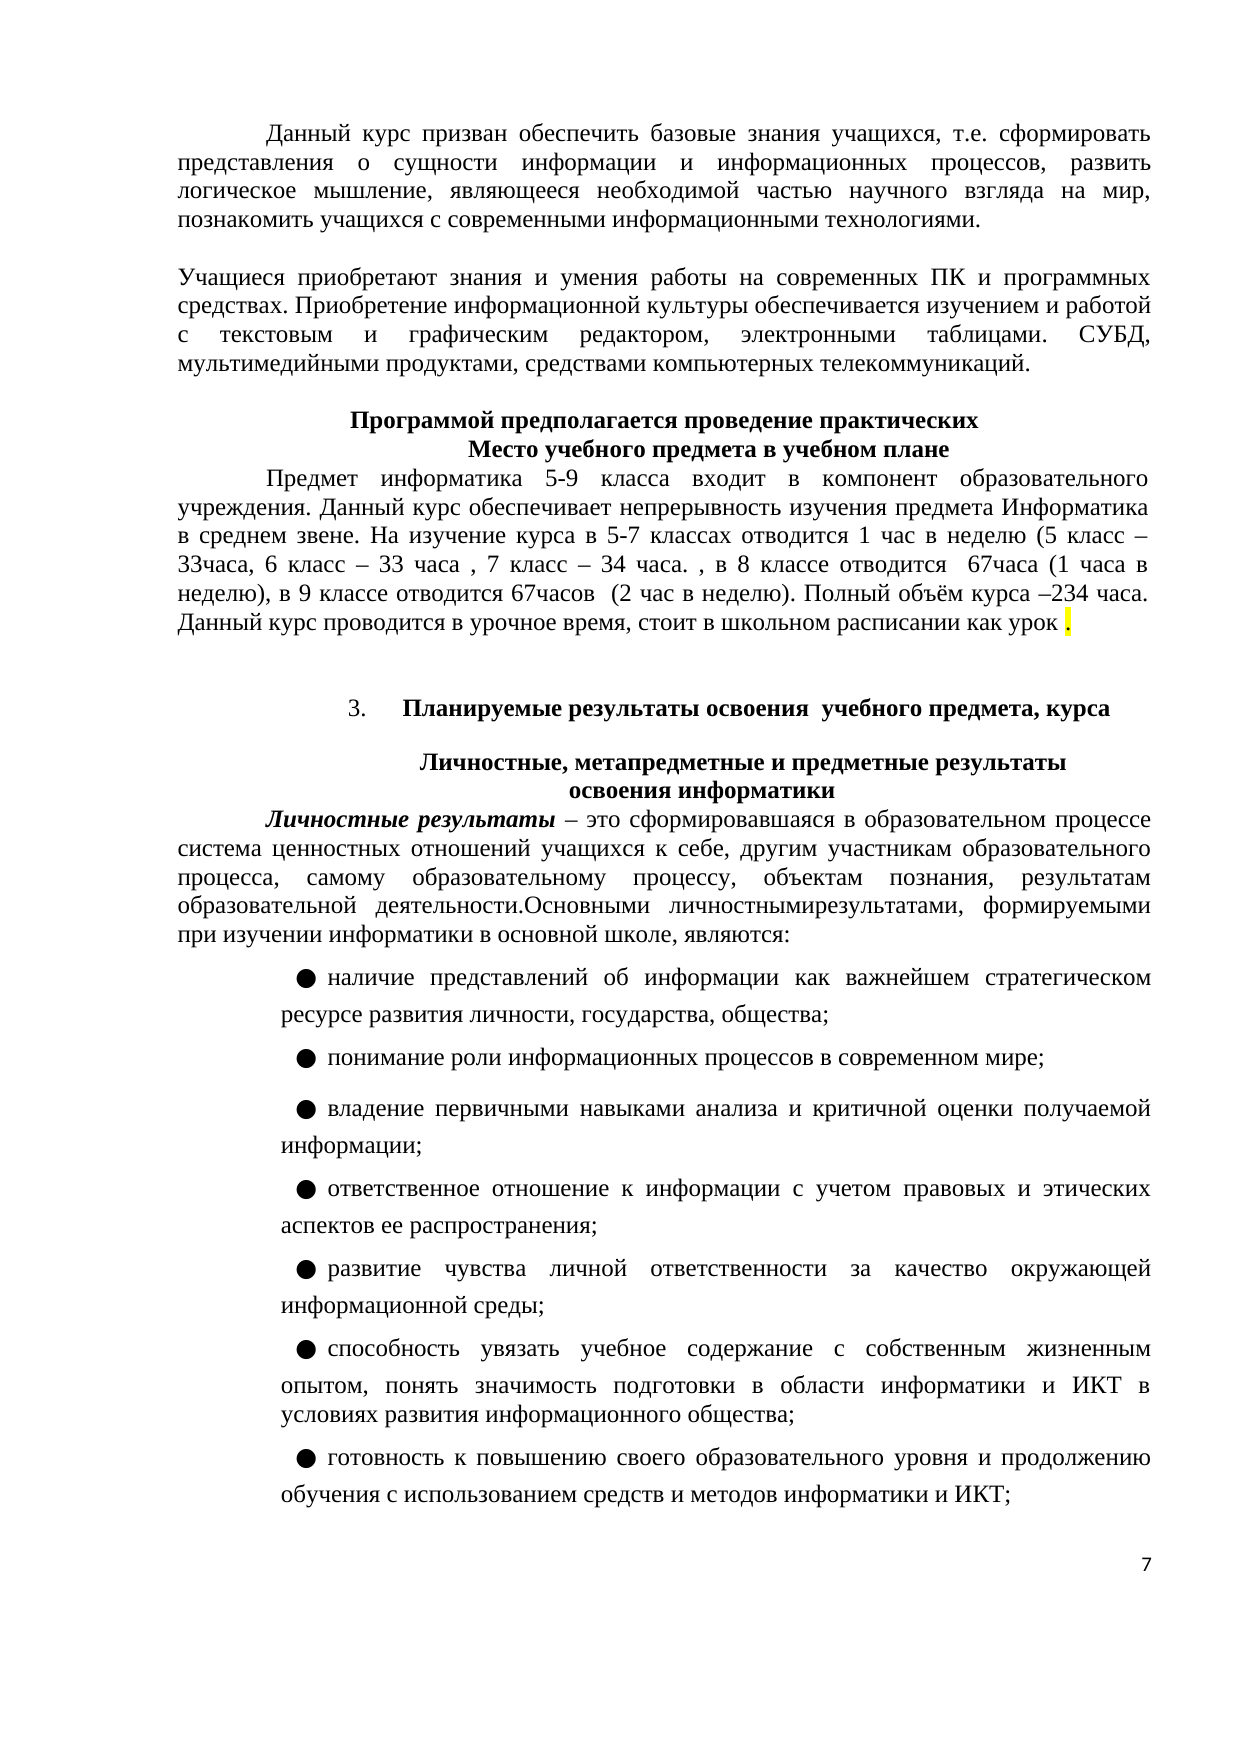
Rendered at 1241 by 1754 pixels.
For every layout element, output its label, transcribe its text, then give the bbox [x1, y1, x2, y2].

list развитие чувства личной ответственности за качество окружающей информационной среды; [281, 1239, 1152, 1319]
list ответственное отношение к информации с учетом правовых и этических аспектов ее распространения; [281, 1159, 1152, 1239]
text Место учебного предмета в учебном плане [177, 434, 1152, 463]
list понимание роли информационных процессов в современном мире; [281, 1028, 1152, 1079]
list готовность к повышению своего образовательного уровня и продолжению обучения с использованием средств и методов информатики и ИКТ; [281, 1428, 1152, 1508]
text Личностные результаты – это сформировавшаяся в образовательном процессе система ценностных отношений учащихся к себе, другим участникам образовательного процесса, самому образовательному процессу, объектам познания, результатам образовательной деятельности.Основными личностнымирезультатами, формируемыми при изучении информатики в основной школе, являются: [177, 804, 1152, 948]
text Учащиеся приобретают знания и умения работы на современных ПК и программных средствах. Приобретение информационной культуры обеспечивается изучением и работой с текстовым и графическим редактором, электронными таблицами. СУБД, мультимедийными продуктами, средствами компьютерных телекоммуникаций. [177, 233, 1152, 377]
text Данный курс призван обеспечить базовые знания учащихся, т.е. сформировать представления о сущности информации и информационных процессов, развить логическое мышление, являющееся необходимой частью научного взгляда на мир, познакомить учащихся с современными информационными технологиями. [177, 118, 1152, 233]
text Программой предполагается проведение практических [177, 377, 1152, 434]
text Личностные, метапредметные и предметные результаты освоения информатики [252, 747, 1152, 804]
text Предмет информатика 5-9 класса входит в компонент образовательного учреждения. Данный курс обеспечивает непрерывность изучения предмета Информатика в среднем звене. На изучение курса в 5-7 классах отводится 1 час в неделю (5 класс – 33часа, 6 класс – 33 часа , 7 класс – 34 часа. , в 8 классе отводится 67часа (1 часа в неделю), в 9 классе отводится 67часов (2 час в неделю). Полный объём курса –234 часа. Данный курс проводится в урочное время, стоит в школьном расписании как урок . [177, 463, 1149, 636]
list способность увязать учебное содержание с собственным жизненным опытом, понять значимость подготовки в области информатики и ИКТ в условиях развития информационного общества; [281, 1319, 1152, 1428]
list владение первичными навыками анализа и критичной оценки получаемой информации; [281, 1079, 1152, 1159]
list Планируемые результаты освоения учебного предмета, курса [259, 693, 1152, 722]
list наличие представлений об информации как важнейшем стратегическом ресурсе развития личности, государства, общества; [281, 948, 1152, 1028]
